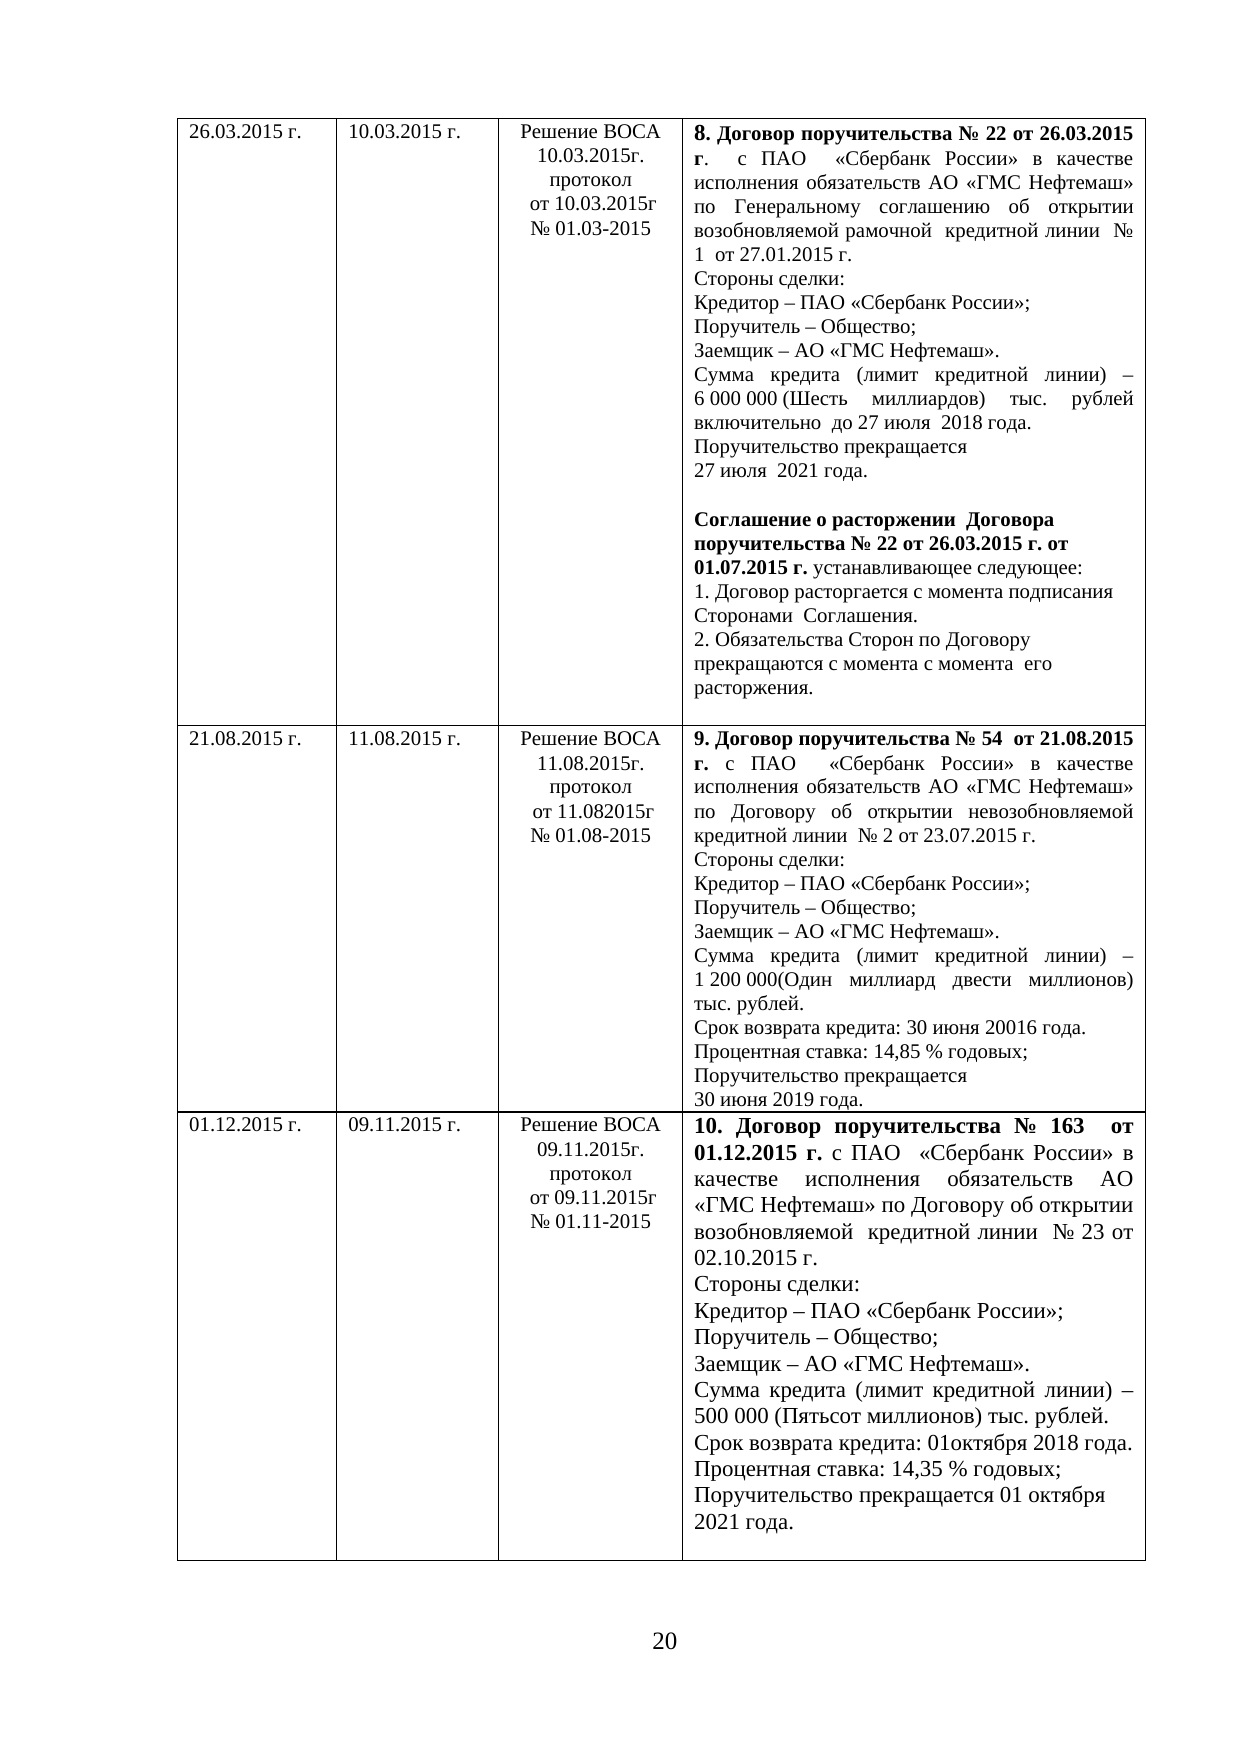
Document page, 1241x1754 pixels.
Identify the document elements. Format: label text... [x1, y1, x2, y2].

table_cell 10. Договор поручительства № 163 от 01.12.2015 г. с ПАО «Сбербанк России» в качестве исполнения обязательств АО «ГМС Нефтемаш» по Договору об открытии возобновляемой кредитной линии № 23 от 02.10.2015 г. Стороны сделки: Кредитор – ПАО «Сбербанк России»; Поручитель – Общество; Заемщик – АО «ГМС Нефтемаш». Сумма кредита (лимит кредитной линии) – 500 000 (Пятьсот миллионов) тыс. рублей. Срок возврата кредита: 01октября 2018 года. Процентная ставка: 14,35 % годовых; Поручительство прекращается 01 октября 2021 года. [683, 1113, 1145, 1560]
table_cell 11.08.2015 г. [337, 726, 498, 1111]
table_cell 8. Договор поручительства № 22 от 26.03.2015 г. с ПАО «Сбербанк России» в качестве исполнения обязательств АО «ГМС Нефтемаш» по Генеральному соглашению об открытии возобновляемой рамочной кредитной линии № 1 от 27.01.2015 г. Стороны сделки: Кредитор – ПАО «Сбербанк России»; Поручитель – Общество; Заемщик – АО «ГМС Нефтемаш». Сумма кредита (лимит кредитной линии) – 6 000 000 (Шесть миллиардов) тыс. рублей включительно до 27 июля 2018 года. Поручительство прекращается 27 июля 2021 года. Соглашение о расторжении Договора поручительства № 22 от 26.03.2015 г. от 01.07.2015 г. устанавливающее следующее: 1. Договор расторгается с момента подписания Сторонами Соглашения. 2. Обязательства Сторон по Договору прекращаются с момента с момента его расторжения. [683, 119, 1145, 725]
table_cell Решение ВОСА 11.08.2015г. протокол от 11.082015г № 01.08-2015 [499, 726, 682, 1111]
table_cell 09.11.2015 г. [337, 1113, 498, 1560]
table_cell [499, 119, 682, 725]
table_cell 26.03.2015 г. [178, 119, 336, 725]
table_cell 21.08.2015 г. [178, 726, 336, 1111]
table_cell 01.12.2015 г. [178, 1113, 336, 1560]
table_cell Решение ВОСА 09.11.2015г. протокол от 09.11.2015г № 01.11-2015 [499, 1113, 682, 1560]
table_cell 9. Договор поручительства № 54 от 21.08.2015 г. с ПАО «Сбербанк России» в качестве исполнения обязательств АО «ГМС Нефтемаш» по Договору об открытии невозобновляемой кредитной линии № 2 от 23.07.2015 г. Стороны сделки: Кредитор – ПАО «Сбербанк России»; Поручитель – Общество; Заемщик – АО «ГМС Нефтемаш». Сумма кредита (лимит кредитной линии) – 1 200 000(Один миллиард двести миллионов) тыс. рублей. Срок возврата кредита: 30 июня 20016 года. Процентная ставка: 14,85 % годовых; Поручительство прекращается 30 июня 2019 года. [683, 726, 1145, 1111]
table_cell 10.03.2015 г. [337, 119, 498, 725]
